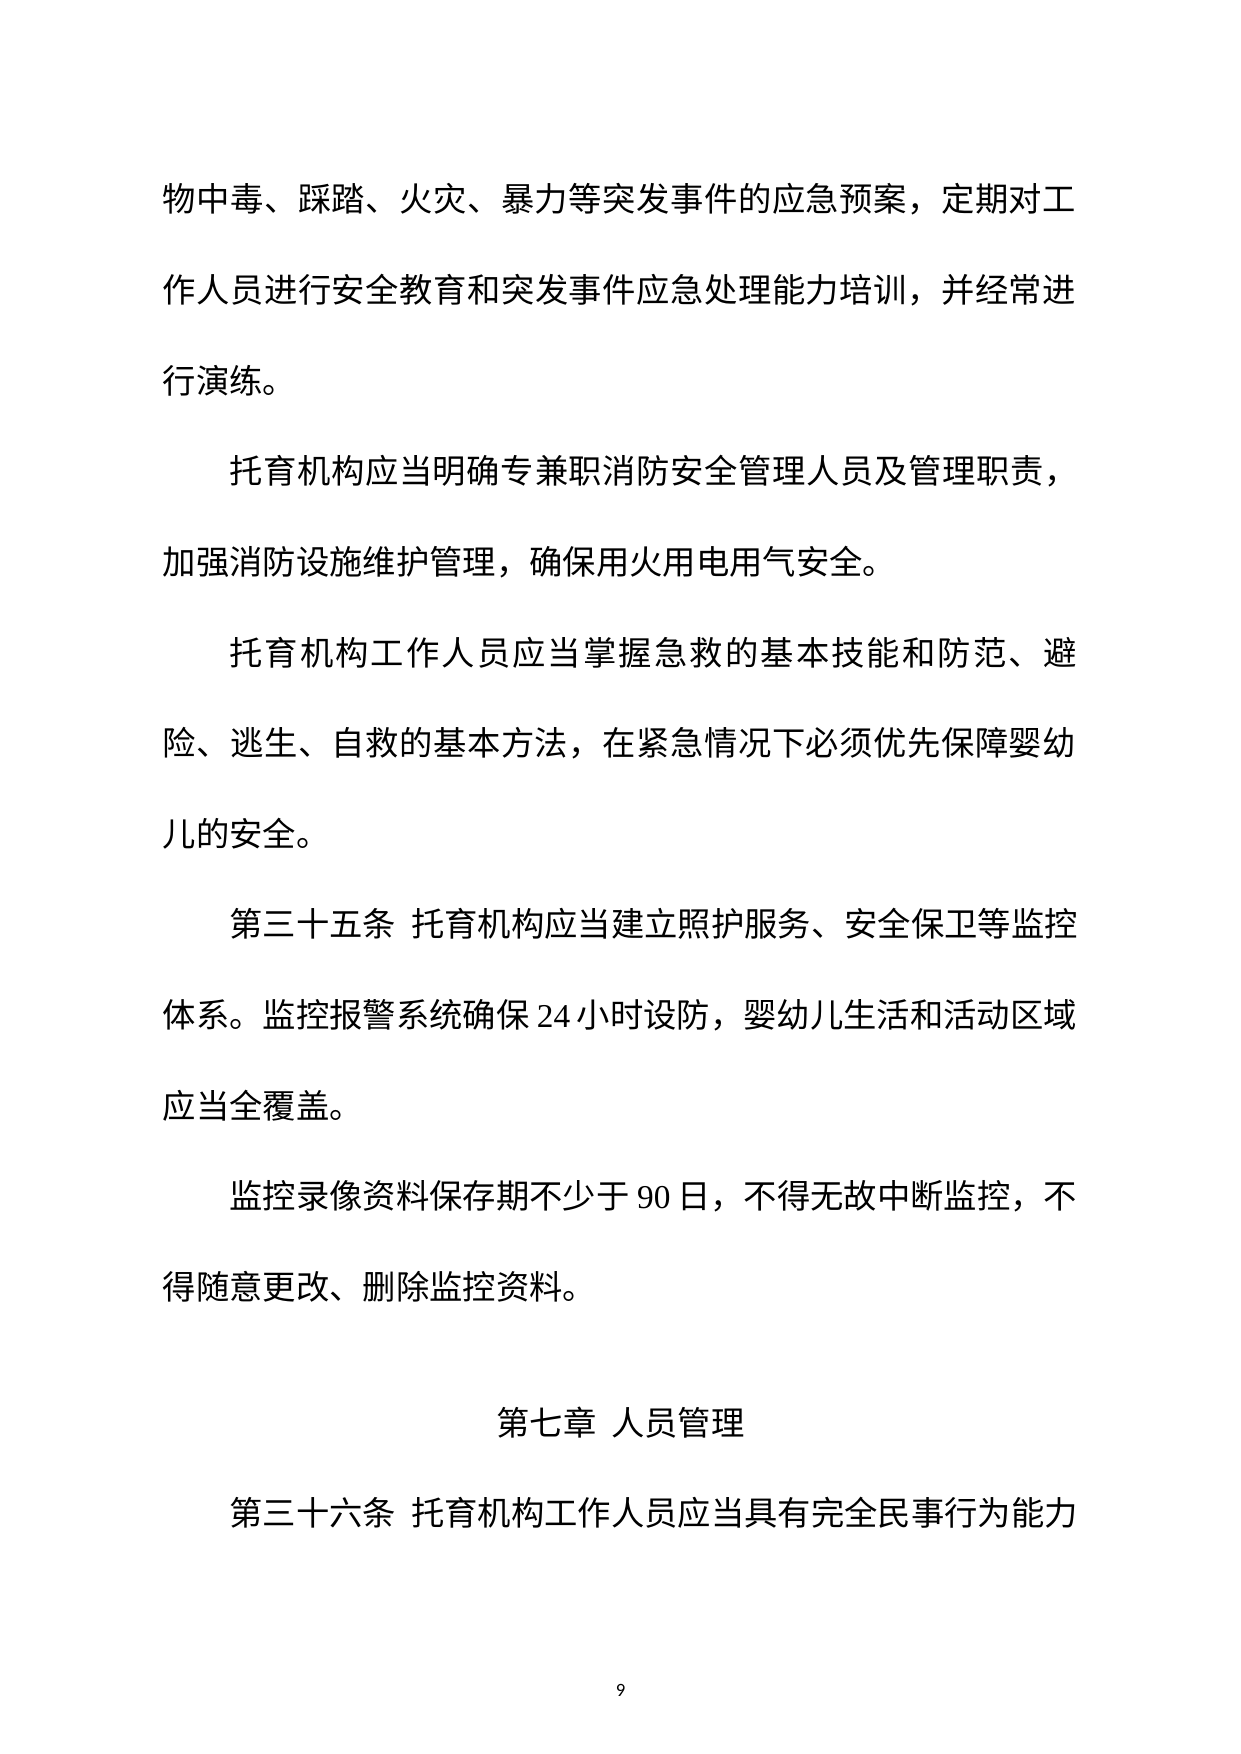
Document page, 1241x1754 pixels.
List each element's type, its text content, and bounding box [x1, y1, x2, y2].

text 第七章 人员管理 [162, 1375, 1078, 1466]
text 托育机构工作人员应当掌握急救的基本技能和防范、避险、逃生、自救的基本方法，在紧急情况下必须优先保障婴幼儿的安全。 [162, 605, 1078, 877]
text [162, 152, 1078, 424]
text 监控录像资料保存期不少于90日，不得无故中断监控，不得随意更改、删除监控资料。 [162, 1149, 1078, 1330]
text 托育机构应当明确专兼职消防安全管理人员及管理职责，加强消防设施维护管理，确保用火用电用气安全。 [162, 424, 1078, 605]
text 第三十五条 托育机构应当建立照护服务、安全保卫等监控体系。监控报警系统确保24小时设防，婴幼儿生活和活动区域应当全覆盖。 [162, 877, 1078, 1149]
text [162, 1466, 1078, 1557]
